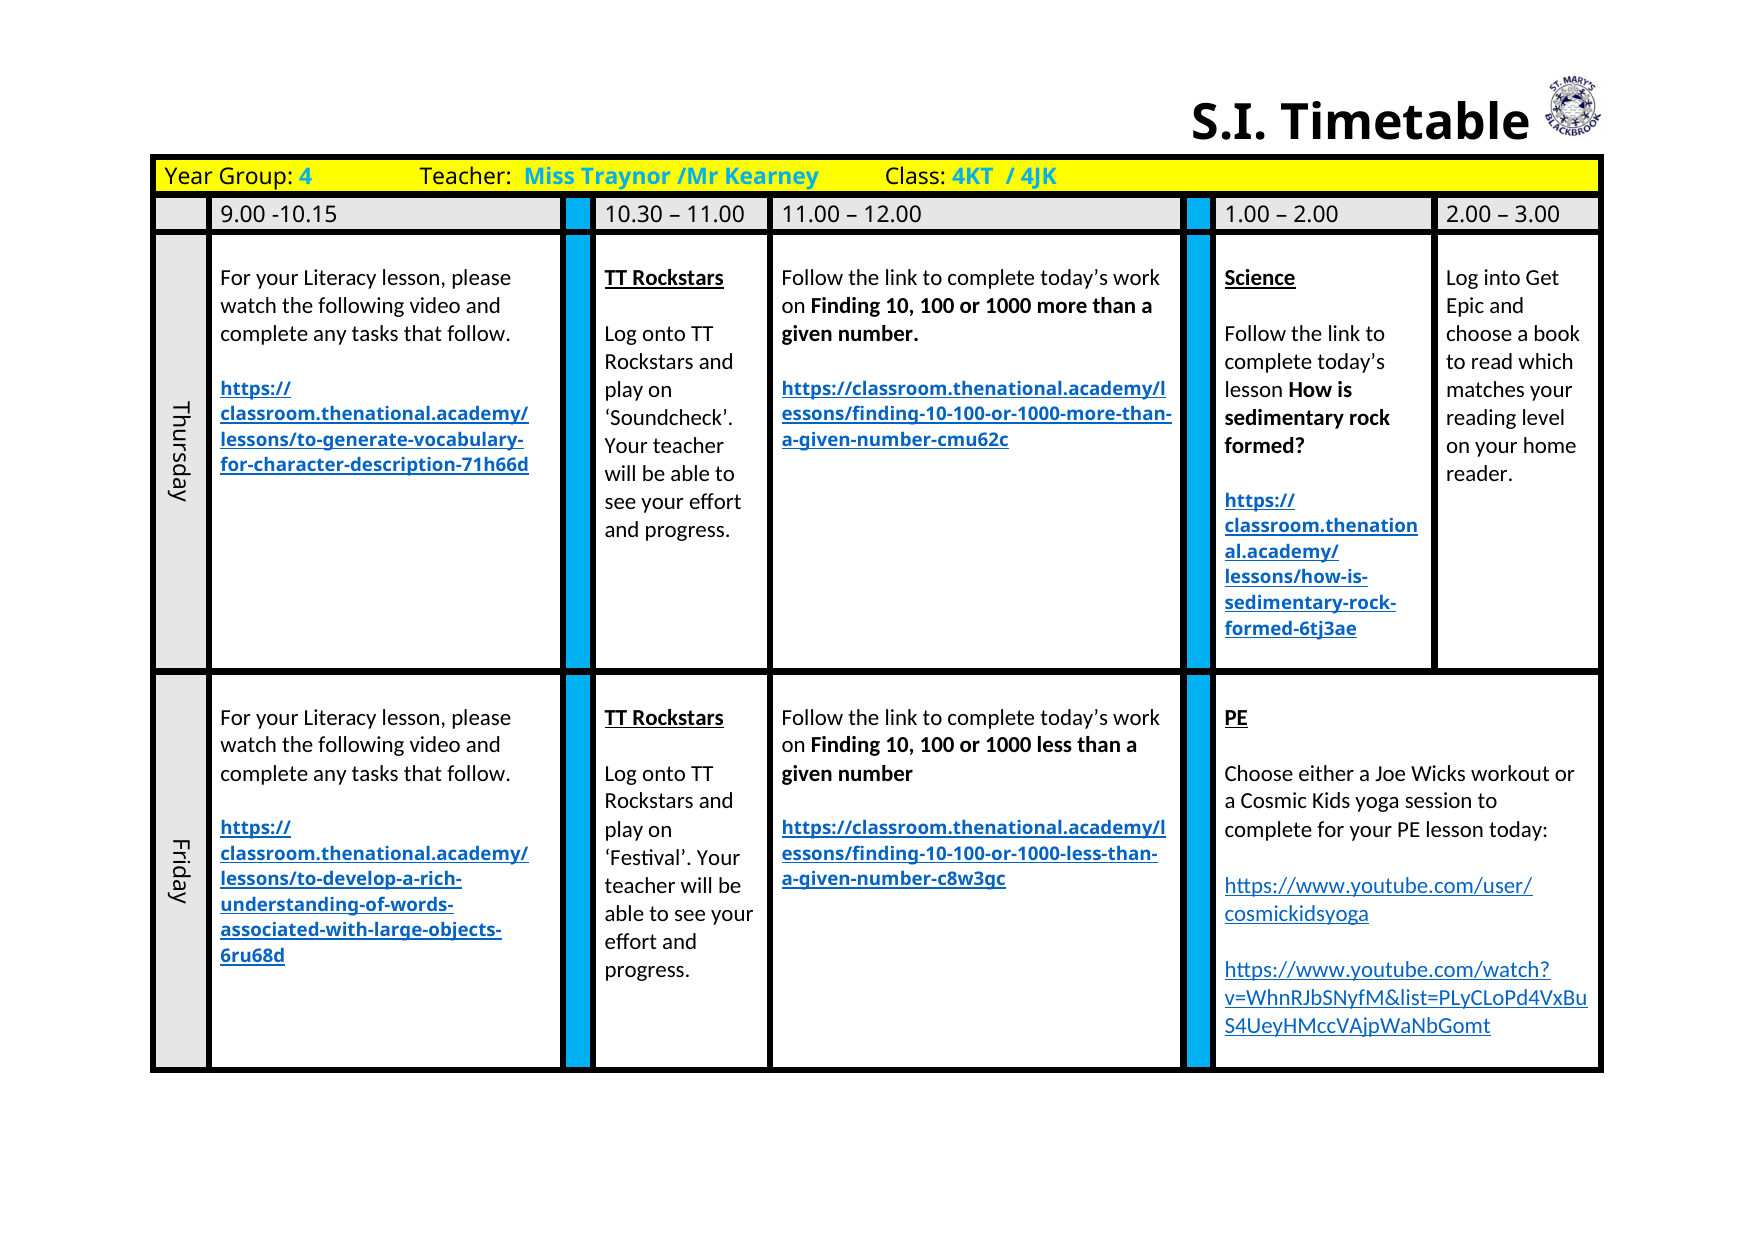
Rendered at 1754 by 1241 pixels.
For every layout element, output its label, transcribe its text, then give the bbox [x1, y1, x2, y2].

table_cell TT Rockstars Log onto TT Rockstars and play on ‘Soundcheck’. Your teacher will be able to see your effort and progress. [596, 235, 767, 668]
table_cell 10.30 – 11.00 [596, 198, 767, 229]
table_cell Friday [156, 675, 206, 1067]
table_cell Log into Get Epic and choose a book to read which matches your reading level on your home reader. [1438, 235, 1598, 668]
table_cell 11.00 – 12.00 [773, 198, 1180, 229]
table_cell 1.00 – 2.00 [1216, 198, 1431, 229]
table_cell Follow the link to complete today’s work on Finding 10, 100 or 1000 less than a given number https://classroom.thenational.academy/lessons/finding-10-100-or-1000-less-than-a-given-number-c8w3gc [773, 675, 1180, 1067]
table_cell PE Choose either a Joe Wicks workout or a Cosmic Kids yoga session to complete for your PE lesson today: https://www.youtube.com/user/cosmickidsyoga https://www.youtube.com/watch?v=WhnRJbSNyfM&list=PLyCLoPd4VxBuS4UeyHMccVAjpWaNbGomt [1216, 675, 1598, 1067]
table_cell Science Follow the link to complete today’s lesson How is sedimentary rock formed? https://classroom.thenational.academy/lessons/how-is-sedimentary-rock-formed-6tj3ae [1216, 235, 1431, 668]
table_cell For your Literacy lesson, please watch the following video and complete any tasks that follow. https://classroom.thenational.academy/lessons/to-develop-a-rich-understanding-of-words-associated-with-large-objects-6ru68d [212, 675, 560, 1067]
table_cell [1187, 198, 1210, 229]
picture [1542, 73, 1604, 139]
table_cell Thursday [156, 235, 206, 668]
table_cell For your Literacy lesson, please watch the following video and complete any tasks that follow. https://classroom.thenational.academy/lessons/to-generate-vocabulary-for-character-description-71h66d [212, 235, 560, 668]
table_header Year Group: 4 Teacher: Miss Traynor /Mr Kearney Class: 4KT / 4JK [156, 160, 1598, 191]
table_cell 2.00 – 3.00 [1438, 198, 1598, 229]
table_cell Follow the link to complete today’s work on Finding 10, 100 or 1000 more than a given number. https://classroom.thenational.academy/lessons/finding-10-100-or-1000-more-than-a-given-number-cmu62c [773, 235, 1180, 668]
table_cell [1187, 675, 1210, 1067]
table_cell TT Rockstars Log onto TT Rockstars and play on ‘Festival’. Your teacher will be able to see your effort and progress. [596, 675, 767, 1067]
table_cell [566, 198, 590, 229]
table_cell [566, 675, 590, 1067]
table_cell [156, 198, 206, 229]
table_cell 9.00 -10.15 [212, 198, 560, 229]
